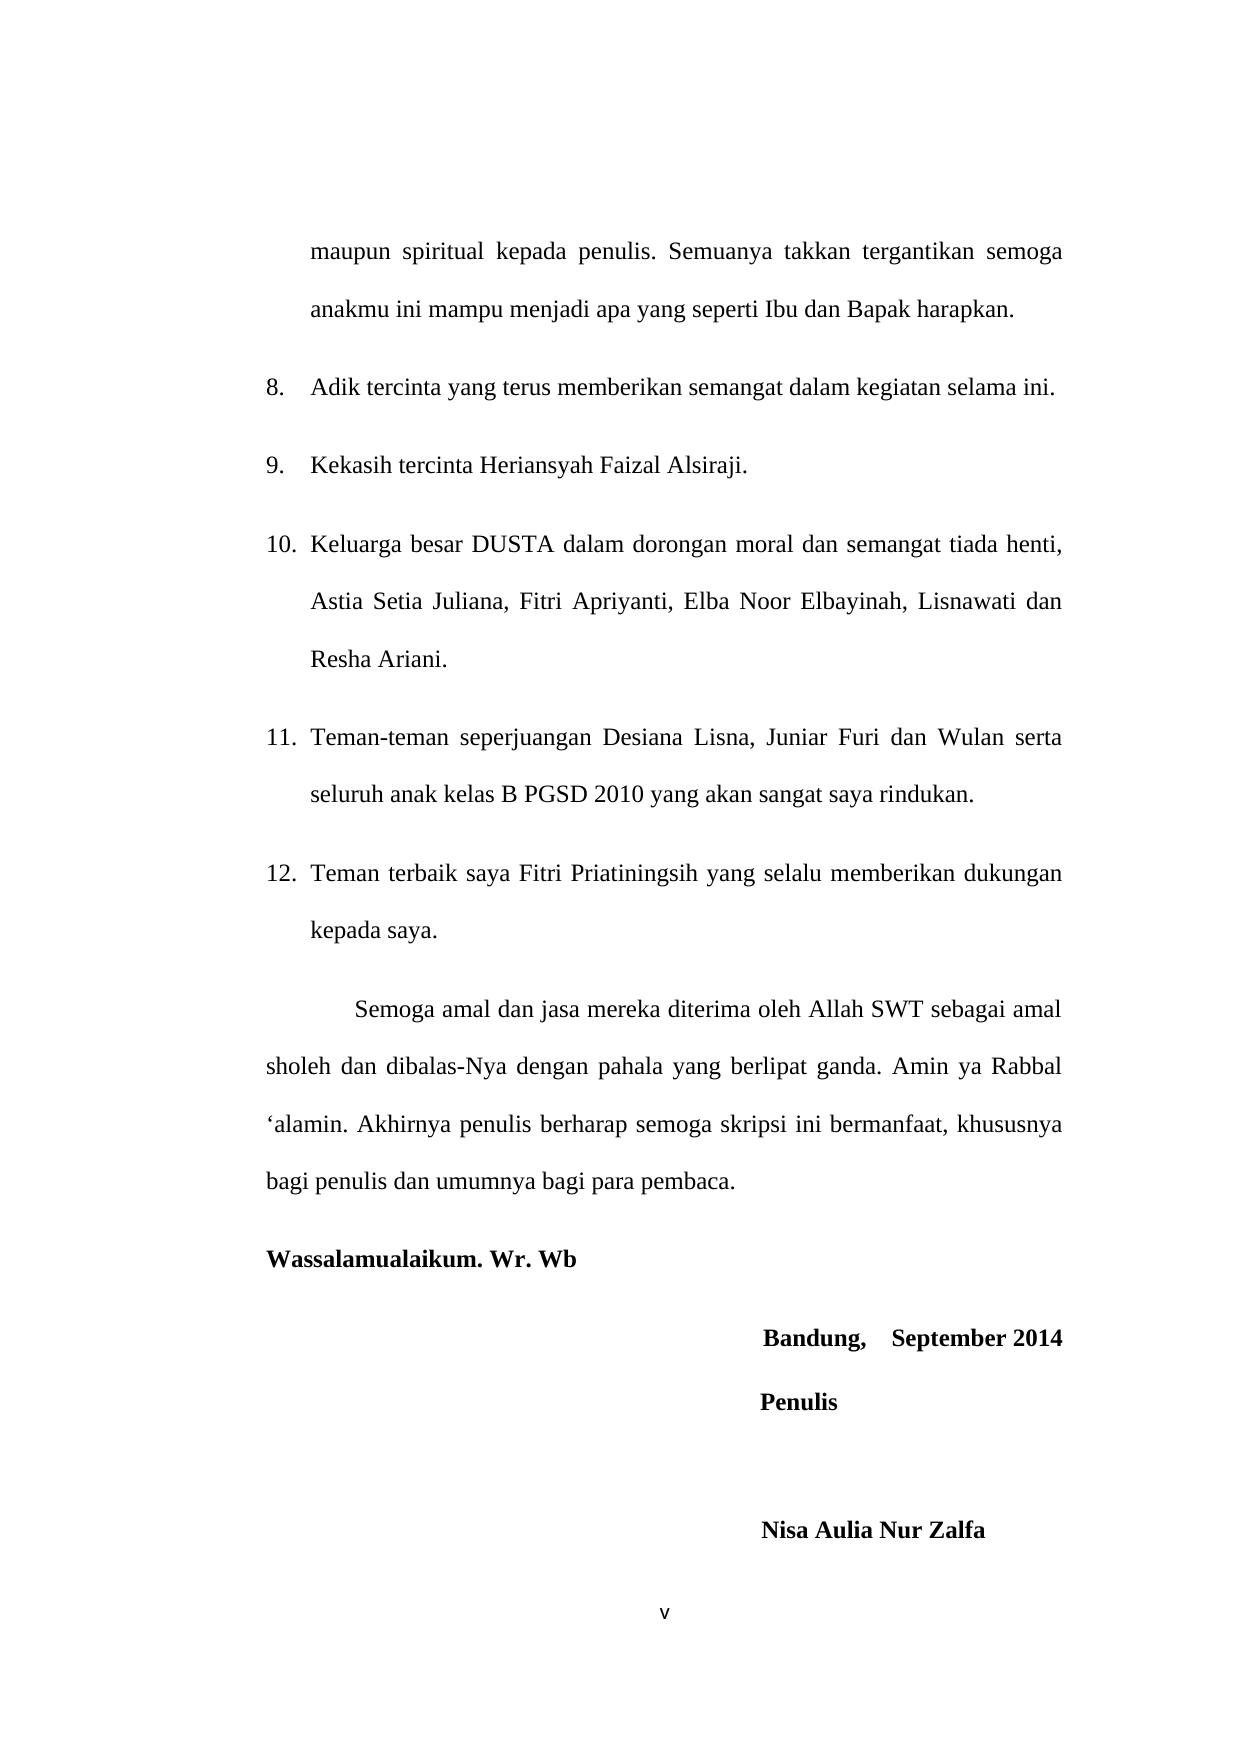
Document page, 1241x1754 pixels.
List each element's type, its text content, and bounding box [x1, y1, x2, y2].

text 10. Keluarga besar DUSTA dalam dorongan moral dan semangat tiada henti, Astia Setia Juliana, Fitri Apriyanti, Elba Noor Elbayinah, Lisnawati dan Resha Ariani. [266, 529, 1063, 672]
text Bandung, September 2014 [266, 1323, 1063, 1352]
text Penulis [266, 1387, 1063, 1416]
text 8. Adik tercinta yang terus memberikan semangat dalam kegiatan selama ini. [266, 372, 1063, 401]
text 12. Teman terbaik saya Fitri Priatiningsih yang selalu memberikan dukungan kepada saya. [266, 858, 1063, 944]
text Wassalamualaikum. Wr. Wb [266, 1244, 1063, 1273]
text Nisa Aulia Nur Zalfa [266, 1515, 1063, 1543]
text 11. Teman-teman seperjuangan Desiana Lisna, Juniar Furi dan Wulan serta seluruh anak kelas B PGSD 2010 yang akan sangat saya rindukan. [266, 722, 1063, 808]
text 9. Kekasih tercinta Heriansyah Faizal Alsiraji. [266, 450, 1063, 479]
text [266, 236, 1063, 322]
text Semoga amal dan jasa mereka diterima oleh Allah SWT sebagai amal sholeh dan dibalas-Nya dengan pahala yang berlipat ganda. Amin ya Rabbal ‘alamin. Akhirnya penulis berharap semoga skripsi ini bermanfaat, khususnya bagi penulis dan umumnya bagi para pembaca. [266, 994, 1063, 1195]
